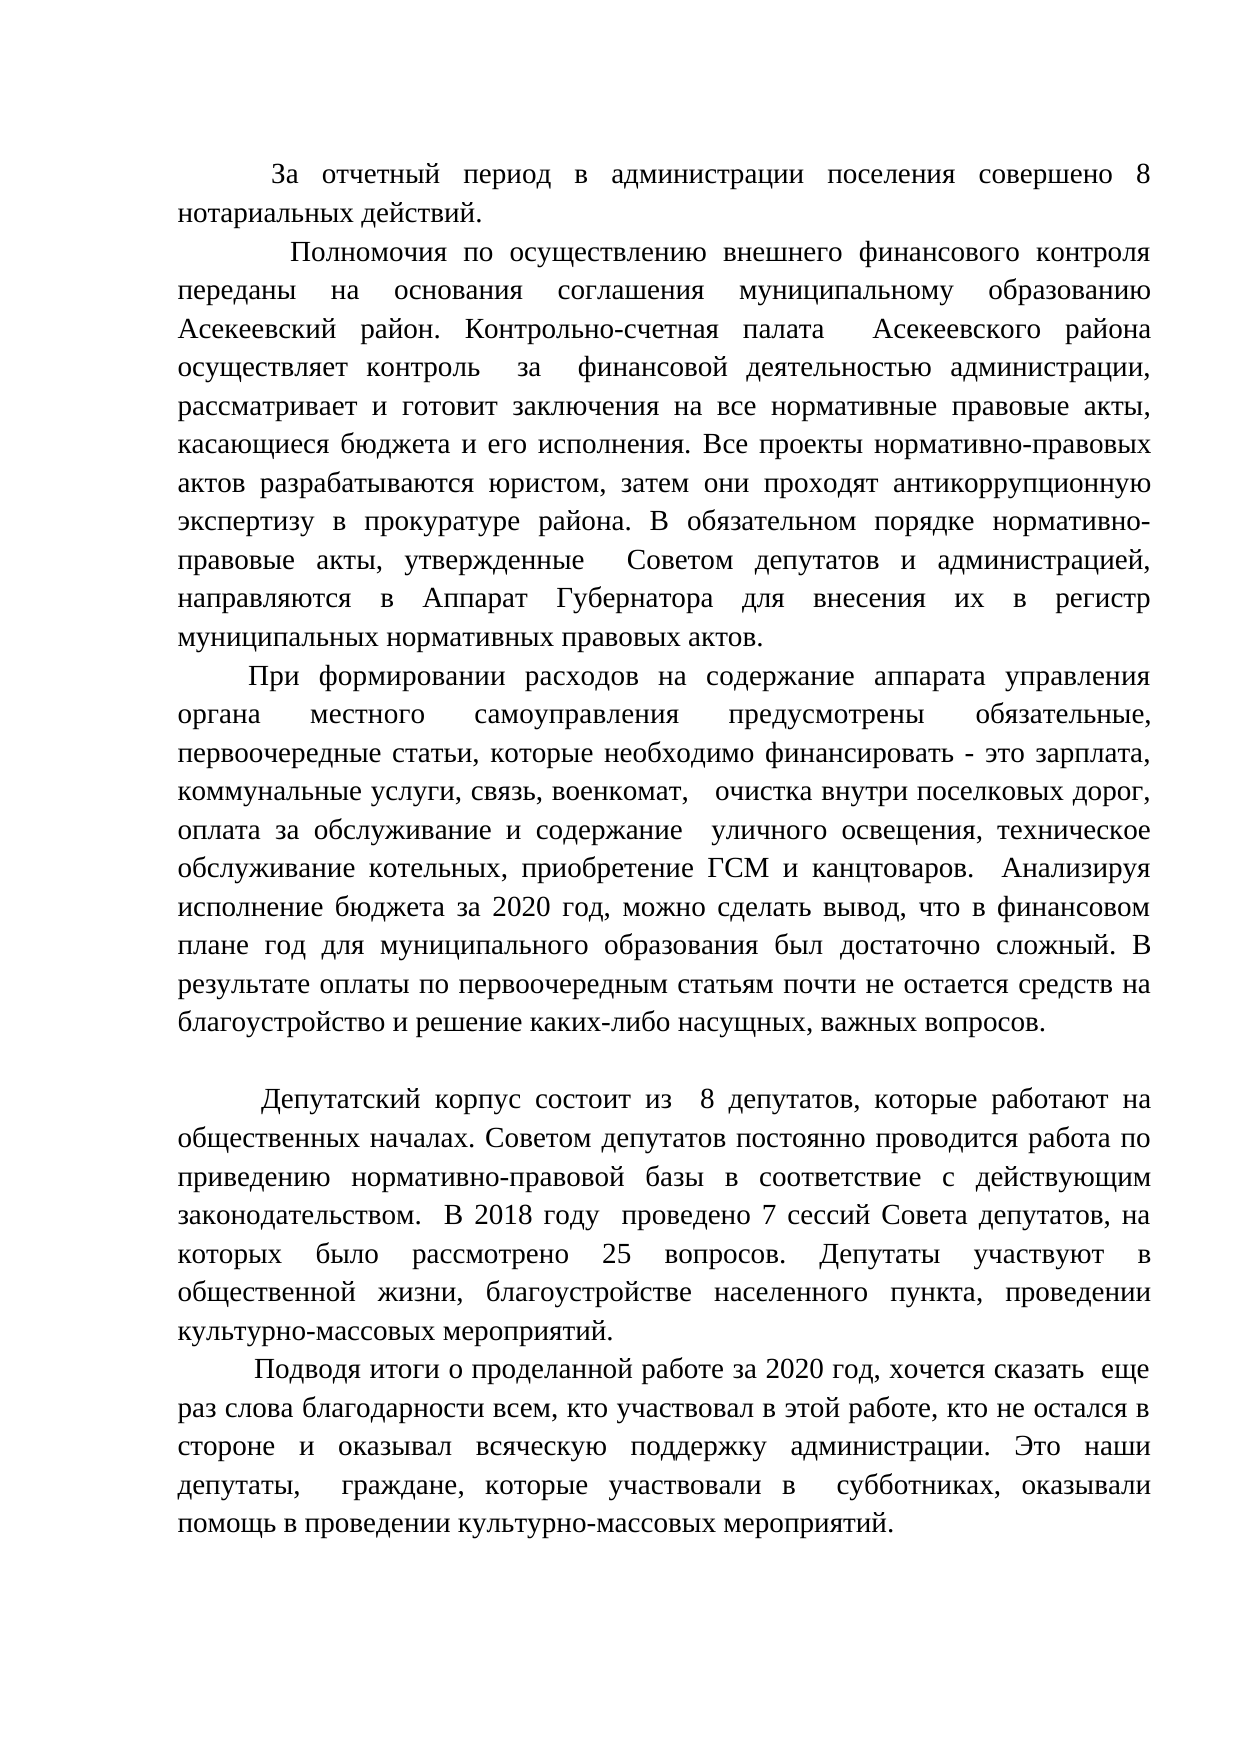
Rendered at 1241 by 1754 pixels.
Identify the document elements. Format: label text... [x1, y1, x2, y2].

text При формировании расходов на содержание аппарата управления органа местного самоуправления предусмотрены обязательные, первоочередные статьи, которые необходимо финансировать - это зарплата, коммунальные услуги, связь, военкомат, очистка внутри поселковых дорог, оплата за обслуживание и содержание уличного освещения, техническое обслуживание котельных, приобретение ГСМ и канцтоваров. Анализируя исполнение бюджета за 2020 год, можно сделать вывод, что в финансовом плане год для муниципального образования был достаточно сложный. В результате оплаты по первоочередным статьям почти не остается средств на благоустройство и решение каких-либо насущных, важных вопросов. [177, 658, 1152, 1038]
text Депутатский корпус состоит из 8 депутатов, которые работают на общественных началах. Советом депутатов постоянно проводится работа по приведению нормативно-правовой базы в соответствие с действующим законодательством. В 2018 году проведено 7 сессий Совета депутатов, на которых было рассмотрено 25 вопросов. Депутаты участвуют в общественной жизни, благоустройстве населенного пункта, проведении культурно-массовых мероприятий. [177, 1043, 1152, 1346]
text За отчетный период в администрации поселения совершено 8 нотариальных действий. [177, 157, 1152, 229]
text Подводя итоги о проделанной работе за 2020 год, хочется сказать еще раз слова благодарности всем, кто участвовал в этой работе, кто не остался в стороне и оказывал всяческую поддержку администрации. Это наши депутаты, граждане, которые участвовали в субботниках, оказывали помощь в проведении культурно-массовых мероприятий. [177, 1351, 1152, 1539]
text Полномочия по осуществлению внешнего финансового контроля переданы на основания соглашения муниципальному образованию Асекеевский район. Контрольно-счетная палата Асекеевского района осуществляет контроль за финансовой деятельностью администрации, рассматривает и готовит заключения на все нормативные правовые акты, касающиеся бюджета и его исполнения. Все проекты нормативно-правовых актов разрабатываются юристом, затем они проходят антикоррупционную экспертизу в прокуратуре района. В обязательном порядке нормативно-правовые акты, утвержденные Советом депутатов и администрацией, направляются в Аппарат Губернатора для внесения их в регистр муниципальных нормативных правовых актов. [177, 234, 1152, 653]
